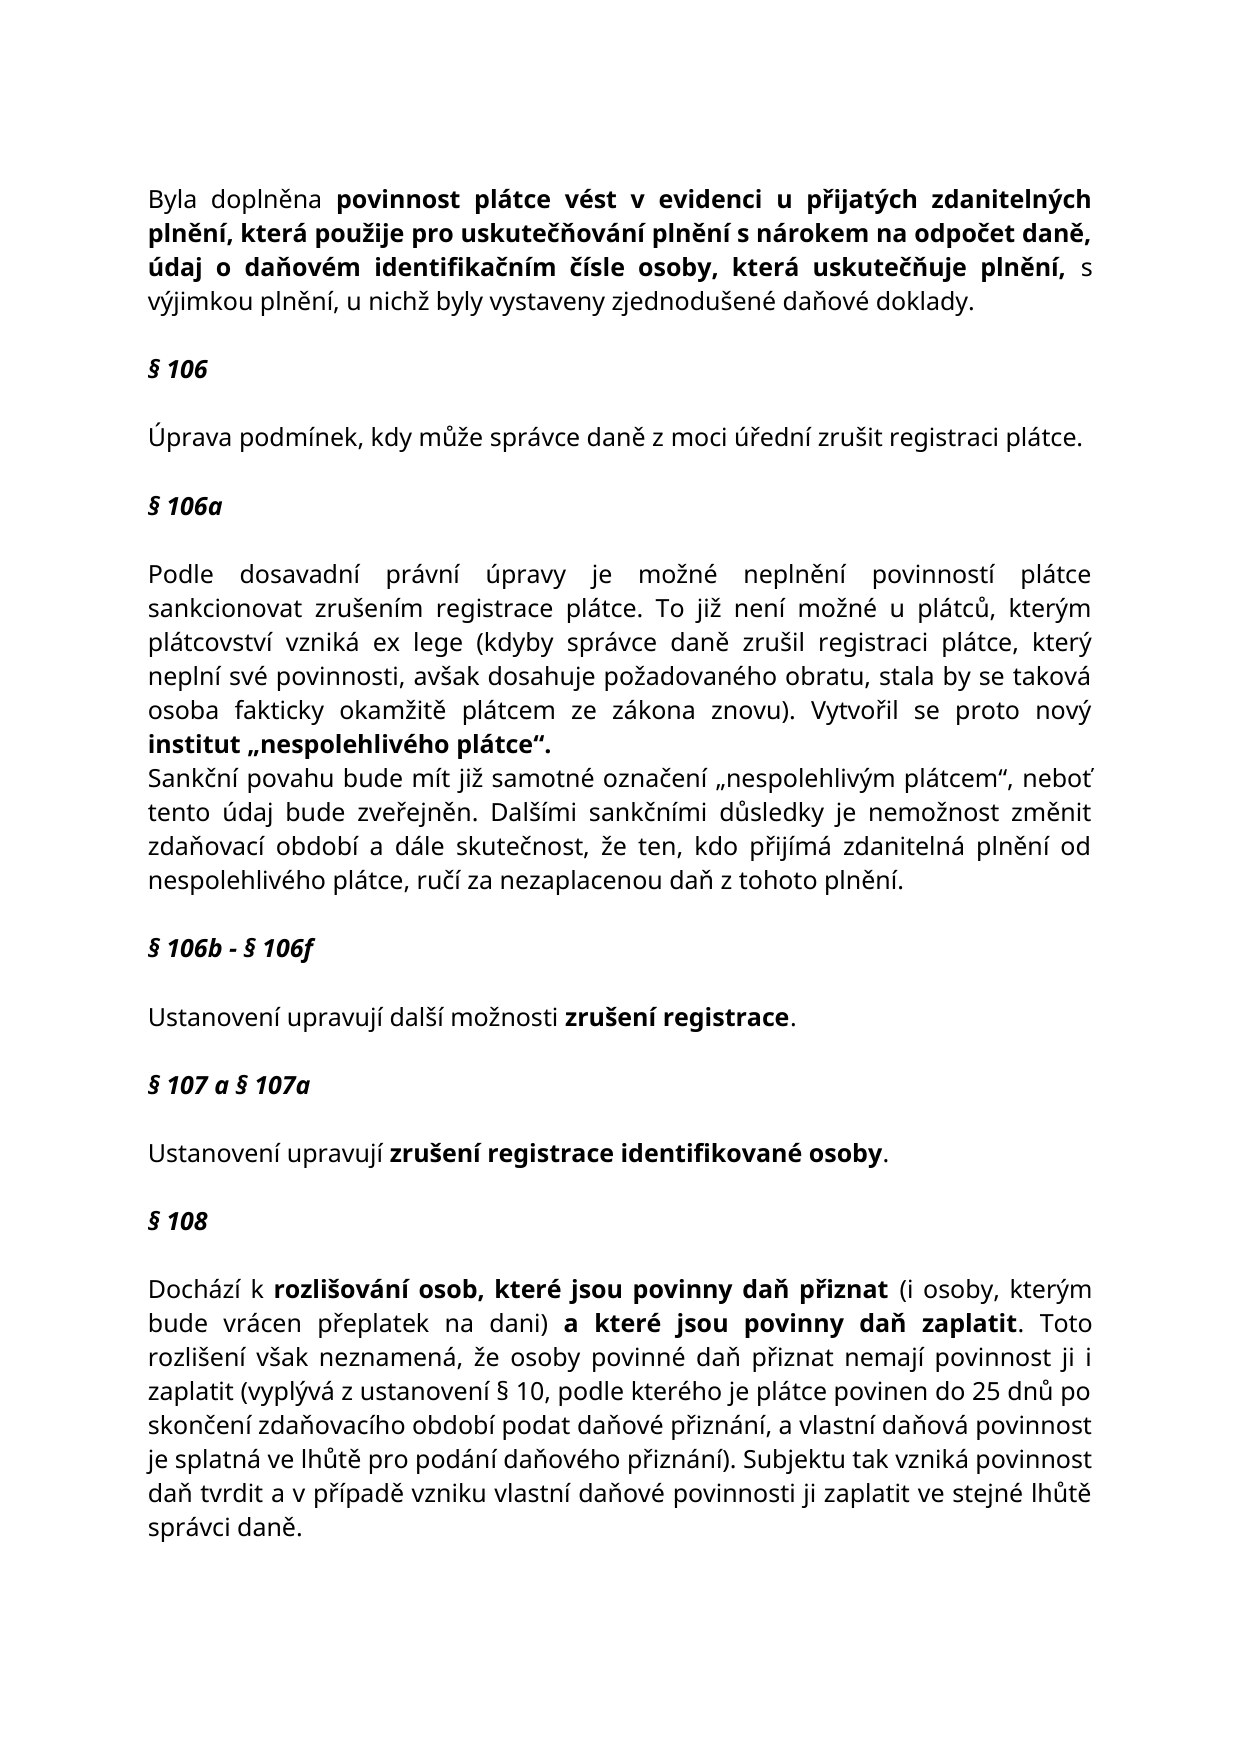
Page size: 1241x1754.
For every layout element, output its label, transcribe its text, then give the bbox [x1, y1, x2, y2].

text § 106a [148, 488, 1093, 522]
text § 106 [148, 352, 1093, 386]
text Podle dosavadní právní úpravy je možné neplnění povinností plátce sankcionovat zrušením registrace plátce. To již není možné u plátců, kterým plátcovství vzniká ex lege (kdyby správce daně zrušil registraci plátce, který neplní své povinnosti, avšak dosahuje požadovaného obratu, stala by se taková osoba fakticky okamžitě plátcem ze zákona znovu). Vytvořil se proto nový institut „nespolehlivého plátce“. [148, 556, 1093, 761]
text Ustanovení upravují další možnosti zrušení registrace. [148, 999, 1093, 1033]
text § 106b - § 106f [148, 931, 1093, 965]
text § 108 [148, 1203, 1093, 1238]
text Sankční povahu bude mít již samotné označení „nespolehlivým plátcem“, neboť tento údaj bude zveřejněn. Dalšími sankčními důsledky je nemožnost změnit zdaňovací období a dále skutečnost, že ten, kdo přijímá zdanitelná plnění od nespolehlivého plátce, ručí za nezaplacenou daň z tohoto plnění. [148, 761, 1093, 897]
text Byla doplněna povinnost plátce vést v evidenci u přijatých zdanitelných plnění, která použije pro uskutečňování plnění s nárokem na odpočet daně, údaj o daňovém identifikačním čísle osoby, která uskutečňuje plnění, s výjimkou plnění, u nichž byly vystaveny zjednodušené daňové doklady. [148, 182, 1093, 318]
text Ustanovení upravují zrušení registrace identifikované osoby. [148, 1135, 1093, 1169]
text Dochází k rozlišování osob, které jsou povinny daň přiznat (i osoby, kterým bude vrácen přeplatek na dani) a které jsou povinny daň zaplatit. Toto rozlišení však neznamená, že osoby povinné daň přiznat nemají povinnost ji i zaplatit (vyplývá z ustanovení § 10, podle kterého je plátce povinen do 25 dnů po skončení zdaňovacího období podat daňové přiznání, a vlastní daňová povinnost je splatná ve lhůtě pro podání daňového přiznání). Subjektu tak vzniká povinnost daň tvrdit a v případě vzniku vlastní daňové povinnosti ji zaplatit ve stejné lhůtě správci daně. [148, 1272, 1093, 1544]
text § 107 a § 107a [148, 1067, 1093, 1101]
text Úprava podmínek, kdy může správce daně z moci úřední zrušit registraci plátce. [148, 420, 1093, 454]
